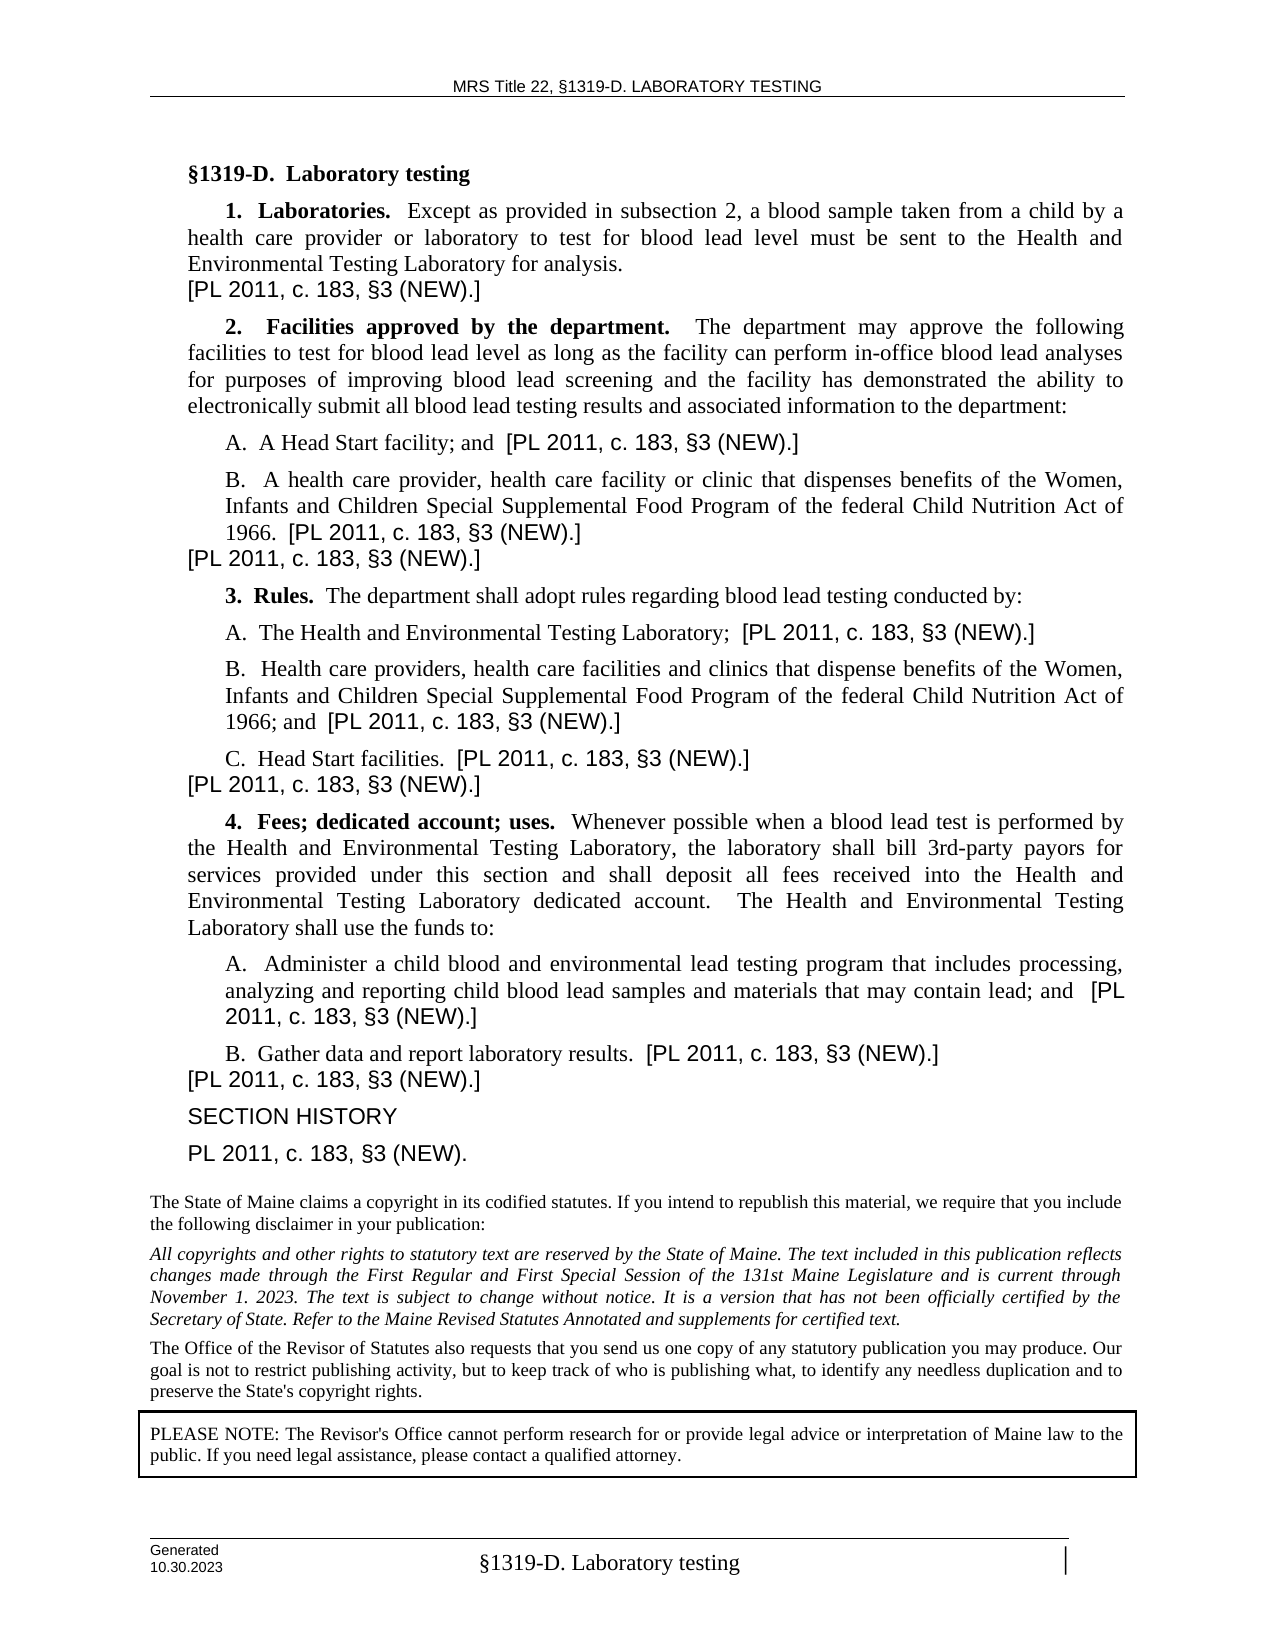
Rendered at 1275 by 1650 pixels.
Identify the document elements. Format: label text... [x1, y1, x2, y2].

text 2. Facilities approved by the department. The department may approve the following facilities to test for blood lead level as long as the facility can perform in-office blood lead analyses for purposes of improving blood lead screening and the facility has demonstrated the ability to electronically submit all blood lead testing results and associated information to the department: [187, 313, 1125, 418]
text All copyrights and other rights to statutory text are reserved by the State of Maine. The text included in this publication reflects changes made through the First Regular and First Special Session of the 131st Maine Legislature and is current through November 1. 2023 . The text is subject to change without notice. It is a version that has not been officially certified by the Secretary of State. Refer to the Maine Revised Statutes Annotated and supplements for certified text. [150, 1243, 1125, 1329]
text PL 2011, c. 183, §3 (NEW). [187, 1140, 1125, 1166]
text [PL 2011, c. 183, §3 (NEW).] [187, 1066, 1125, 1093]
text 3. Rules. The department shall adopt rules regarding blood lead testing conducted by: [187, 582, 1125, 608]
text PLEASE NOTE: The Revisor's Office cannot perform research for or provide legal advice or interpretation of Maine law to the public. If you need legal assistance, please contact a qualified attorney. [140, 1413, 1135, 1476]
text A. Administer a child blood and environmental lead testing program that includes processing, analyzing and reporting child blood lead samples and materials that may contain lead; and [PL 2011, c. 183, §3 (NEW).] [225, 950, 1125, 1029]
text [PL 2011, c. 183, §3 (NEW).] [187, 545, 1125, 571]
text The Office of the Revisor of Statutes also requests that you send us one copy of any statutory publication you may produce. Our goal is not to restrict publishing activity, but to keep track of who is publishing what, to identify any needless duplication and to preserve the State's copyright rights. [150, 1337, 1125, 1402]
text §1319-D. Laboratory testing [187, 160, 1125, 187]
text [PL 2011, c. 183, §3 (NEW).] [187, 771, 1125, 798]
text The State of Maine claims a copyright in its codified statutes. If you intend to republish this material, we require that you include the following disclaimer in your publication: [150, 1191, 1125, 1234]
text [PL 2011, c. 183, §3 (NEW).] [187, 276, 1125, 303]
text B. Gather data and report laboratory results. [PL 2011, c. 183, §3 (NEW).] [225, 1040, 1125, 1066]
text SECTION HISTORY [187, 1103, 1125, 1129]
text 1. Laboratories. Except as provided in subsection 2, a blood sample taken from a child by a health care provider or laboratory to test for blood lead level must be sent to the Health and Environmental Testing Laboratory for analysis. [187, 197, 1125, 276]
text 4. Fees; dedicated account; uses. Whenever possible when a blood lead test is performed by the Health and Environmental Testing Laboratory, the laboratory shall bill 3rd-party payors for services provided under this section and shall deposit all fees received into the Health and Environmental Testing Laboratory dedicated account. The Health and Environmental Testing Laboratory shall use the funds to: [187, 808, 1125, 940]
text B. A health care provider, health care facility or clinic that dispenses benefits of the Women, Infants and Children Special Supplemental Food Program of the federal Child Nutrition Act of 1966. [PL 2011, c. 183, §3 (NEW).] [225, 466, 1125, 545]
text A. A Head Start facility; and [PL 2011, c. 183, §3 (NEW).] [225, 429, 1125, 455]
text A. The Health and Environmental Testing Laboratory; [PL 2011, c. 183, §3 (NEW).] [225, 618, 1125, 645]
text B. Health care providers, health care facilities and clinics that dispense benefits of the Women, Infants and Children Special Supplemental Food Program of the federal Child Nutrition Act of 1966; and [PL 2011, c. 183, §3 (NEW).] [225, 655, 1125, 734]
text C. Head Start facilities. [PL 2011, c. 183, §3 (NEW).] [225, 745, 1125, 771]
